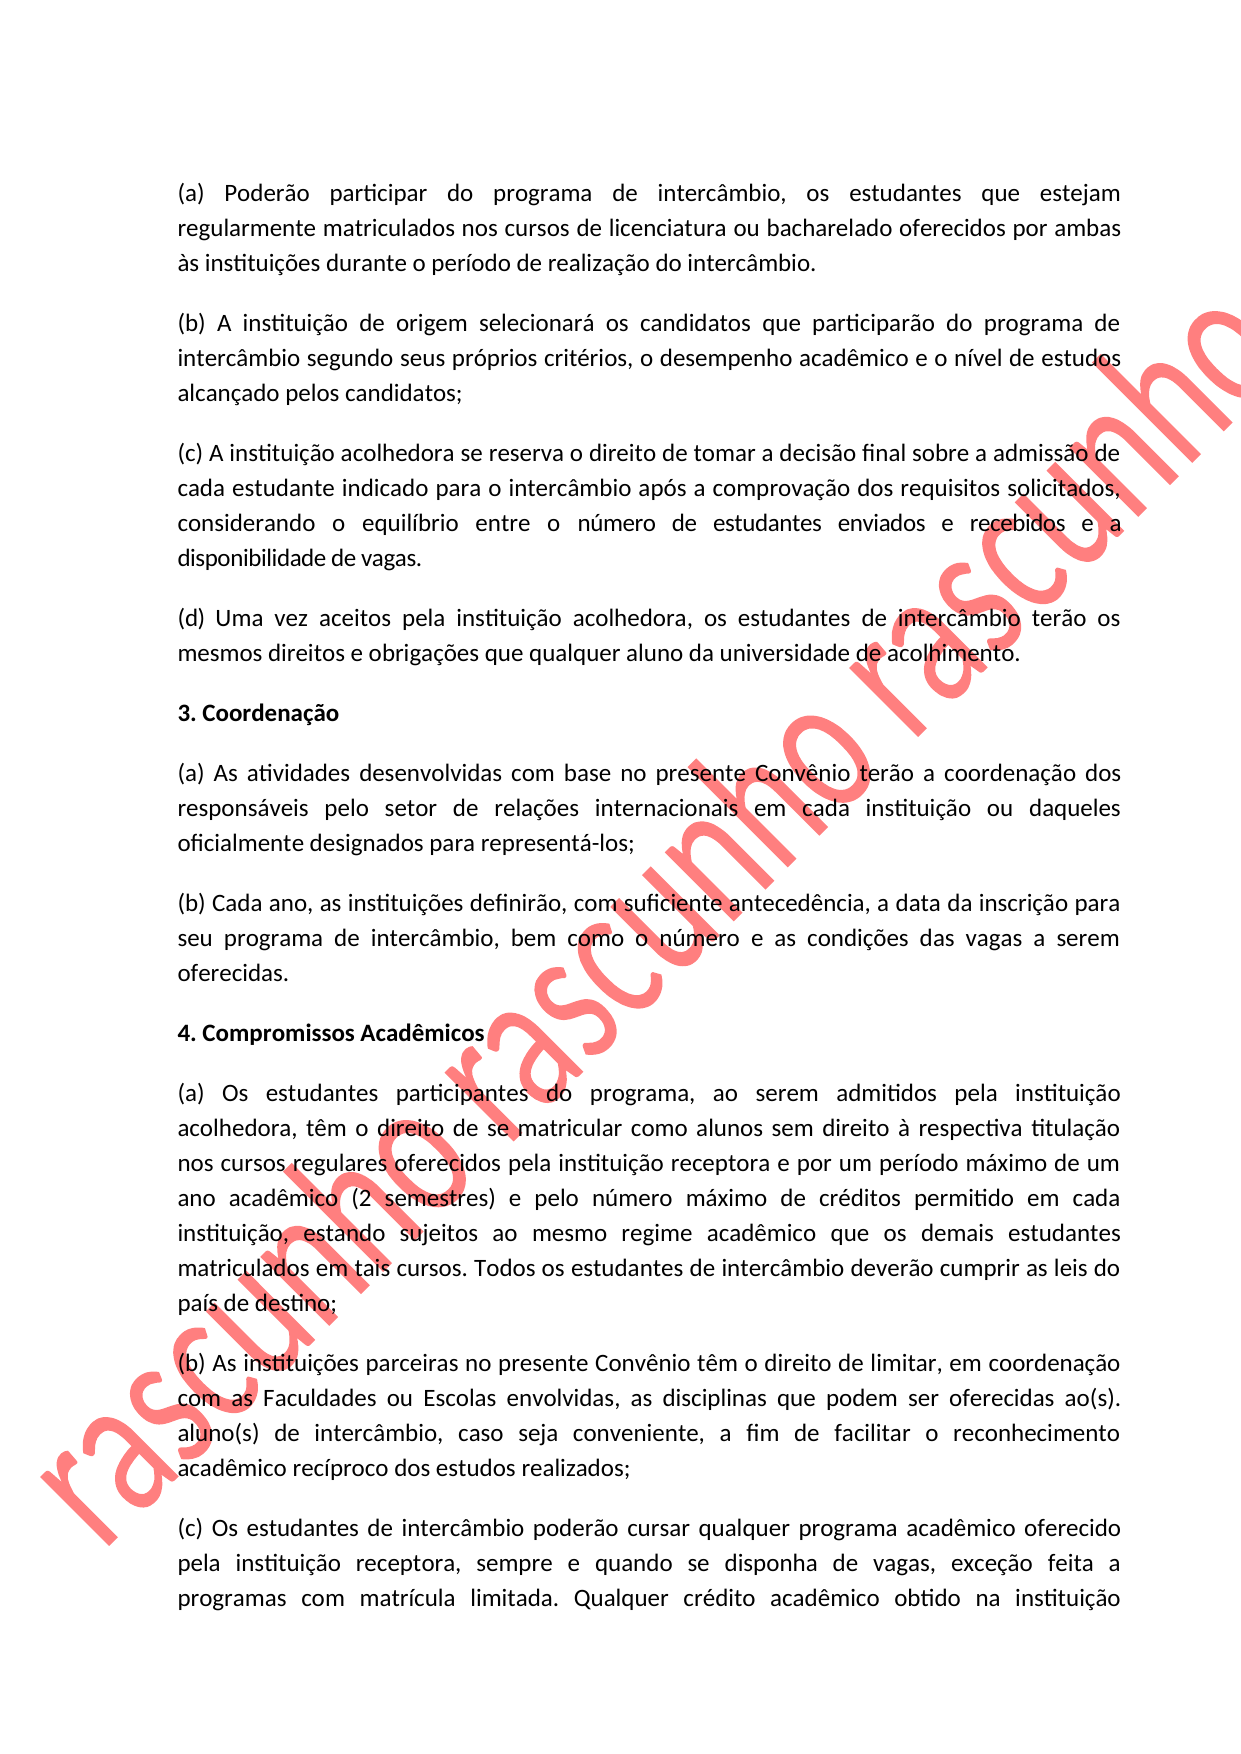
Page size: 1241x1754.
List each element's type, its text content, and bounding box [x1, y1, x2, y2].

text (a) Poderão participar do programa de intercâmbio, os estudantes que estejam regularmente matriculados nos cursos de licenciatura ou bacharelado oferecidos por ambas às instituições durante o período de realização do intercâmbio. [177, 177, 1122, 278]
text (d) Uma vez aceitos pela instituição acolhedora, os estudantes de intercâmbio terão os mesmos direitos e obrigações que qualquer aluno da universidade de acolhimento. [177, 602, 1122, 668]
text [177, 1512, 1122, 1613]
text (b) A instituição de origem selecionará os candidatos que participarão do programa de intercâmbio segundo seus próprios critérios, o desempenho acadêmico e o nível de estudos alcançado pelos candidatos; [177, 307, 1122, 408]
text (a) As atividades desenvolvidas com base no presente Convênio terão a coordenação dos responsáveis pelo setor de relações internacionais em cada instituição ou daqueles oficialmente designados para representá-los; [177, 757, 1122, 858]
text 3. Coordenação [177, 697, 1122, 728]
text (b) As instituições parceiras no presente Convênio têm o direito de limitar, em coordenação com as Faculdades ou Escolas envolvidas, as disciplinas que podem ser oferecidas ao(s). aluno(s) de intercâmbio, caso seja conveniente, a fim de facilitar o reconhecimento acadêmico recíproco dos estudos realizados; [177, 1347, 1122, 1483]
text 4. Compromissos Acadêmicos [177, 1017, 1122, 1048]
text (a) Os estudantes participantes do programa, ao serem admitidos pela instituição acolhedora, têm o direito de se matricular como alunos sem direito à respectiva titulação nos cursos regulares oferecidos pela instituição receptora e por um período máximo de um ano acadêmico (2 semestres) e pelo número máximo de créditos permitido em cada instituição, estando sujeitos ao mesmo regime acadêmico que os demais estudantes matriculados em tais cursos. Todos os estudantes de intercâmbio deverão cumprir as leis do país de destino; [177, 1077, 1122, 1318]
text (c) A instituição acolhedora se reserva o direito de tomar a decisão final sobre a admissão de cada estudante indicado para o intercâmbio após a comprovação dos requisitos solicitados, considerando o equilíbrio entre o número de estudantes enviados e recebidos e a disponibilidade de vagas. [177, 437, 1122, 573]
text (b) Cada ano, as instituições definirão, com suficiente antecedência, a data da inscrição para seu programa de intercâmbio, bem como o número e as condições das vagas a serem oferecidas. [177, 887, 1122, 988]
